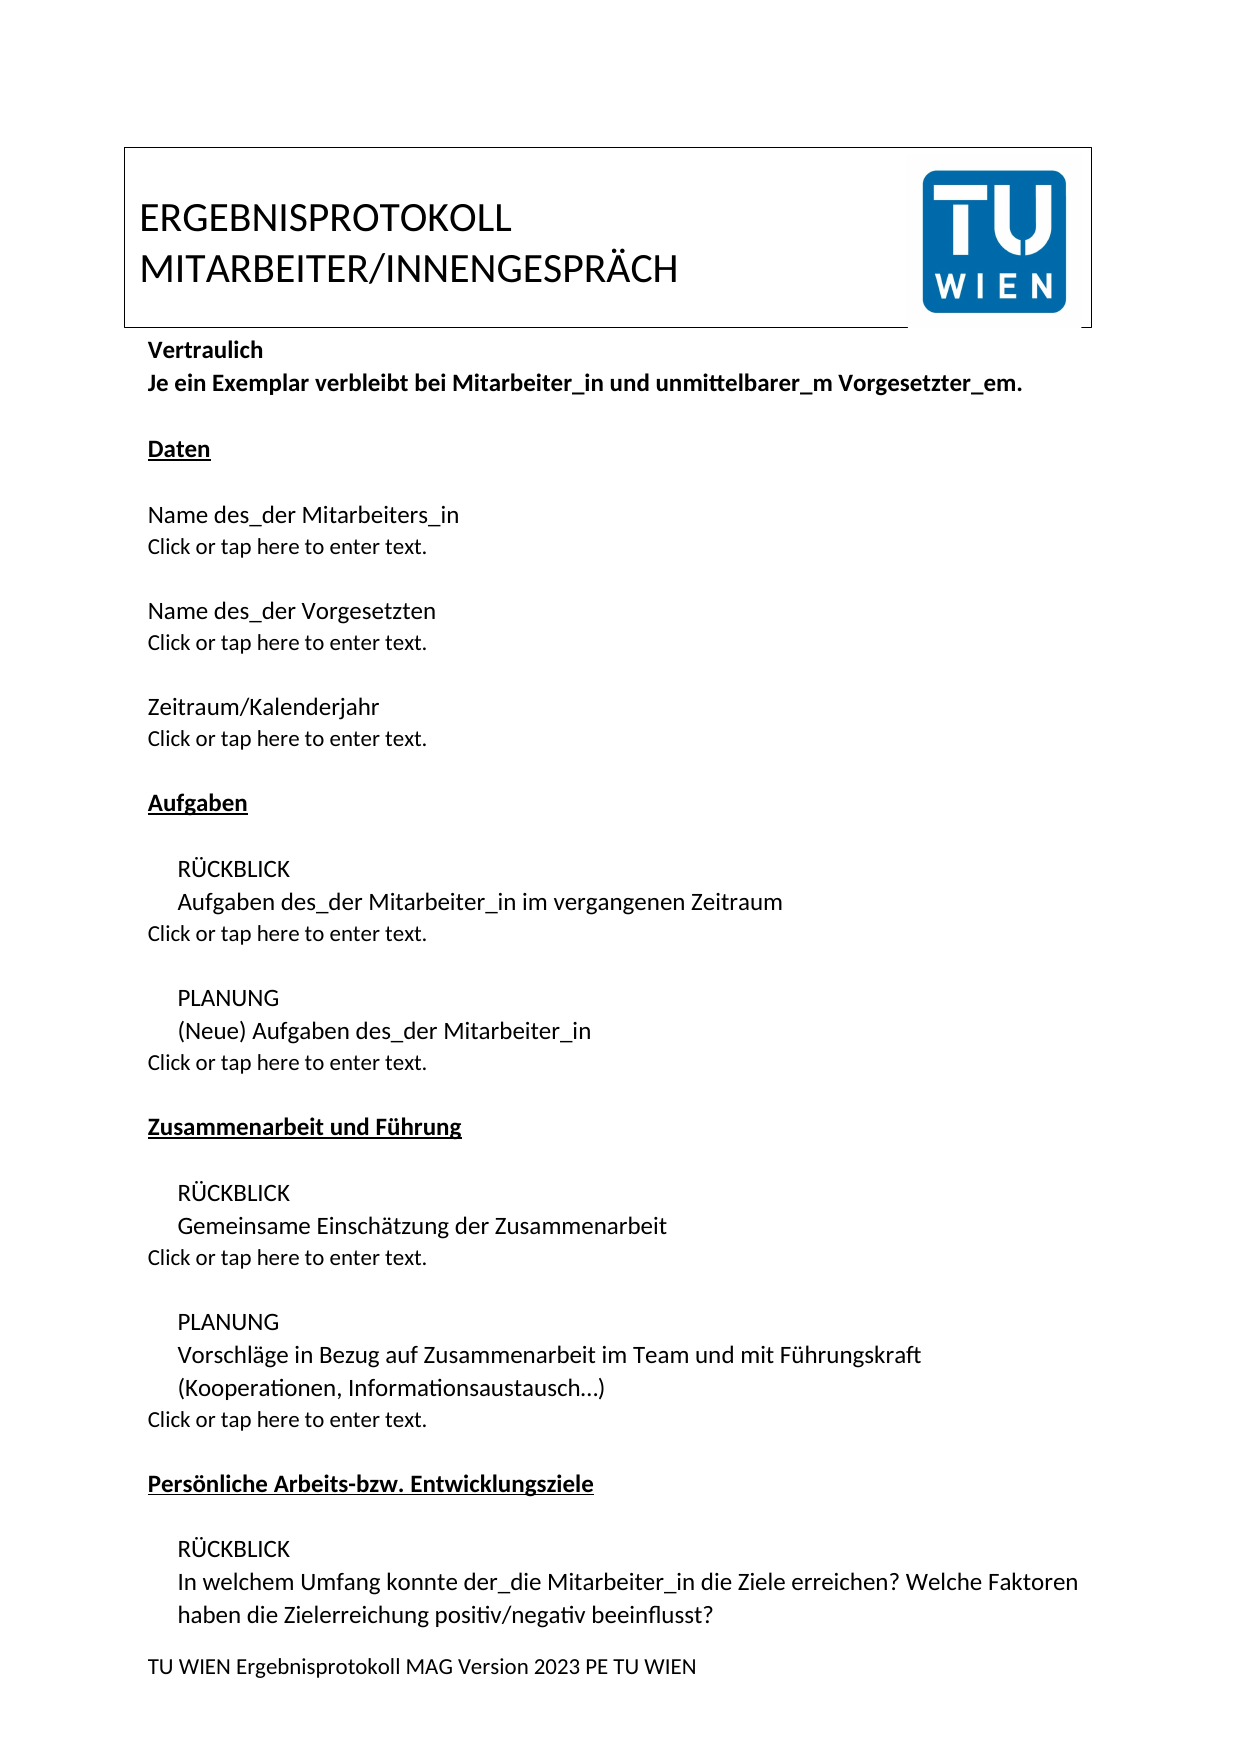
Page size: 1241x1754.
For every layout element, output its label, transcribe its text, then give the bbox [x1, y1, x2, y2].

text Zeitraum/Kalenderjahr [148, 691, 1093, 722]
text PLANUNG [177, 982, 1093, 1013]
text Je ein Exemplar verbleibt bei Mitarbeiter_in und unmittelbarer_m Vorgesetzter_em. [148, 368, 1093, 398]
text PLANUNG [177, 1306, 1093, 1336]
text RÜCKBLICK [177, 1177, 1093, 1207]
text Persönliche Arbeits-bzw. Entwicklungsziele [148, 1468, 1093, 1498]
text (Neue) Aufgaben des_der Mitarbeiter_in [177, 1015, 1093, 1046]
text Daten [148, 433, 1093, 464]
text Name des_der Mitarbeiters_in [148, 499, 1093, 530]
text Vertraulich [148, 148, 1093, 365]
text Aufgaben [148, 787, 1093, 818]
text RÜCKBLICK [177, 1534, 1093, 1564]
text In welchem Umfang konnte der_die Mitarbeiter_in die Ziele erreichen? Welche Faktoren haben die Zielerreichung positiv/negativ beeinflusst? [177, 1567, 1093, 1630]
text Zusammenarbeit und Führung [148, 1111, 1093, 1142]
text Vorschläge in Bezug auf Zusammenarbeit im Team und mit Führungskraft (Kooperationen, Informationsaustausch…) [177, 1339, 1093, 1402]
picture [907, 154, 1082, 328]
text RÜCKBLICK [177, 853, 1093, 884]
text Name des_der Vorgesetzten [148, 595, 1093, 626]
text Gemeinsame Einschätzung der Zusammenarbeit [177, 1210, 1093, 1240]
text Aufgaben des_der Mitarbeiter_in im vergangenen Zeitraum [177, 886, 1093, 917]
